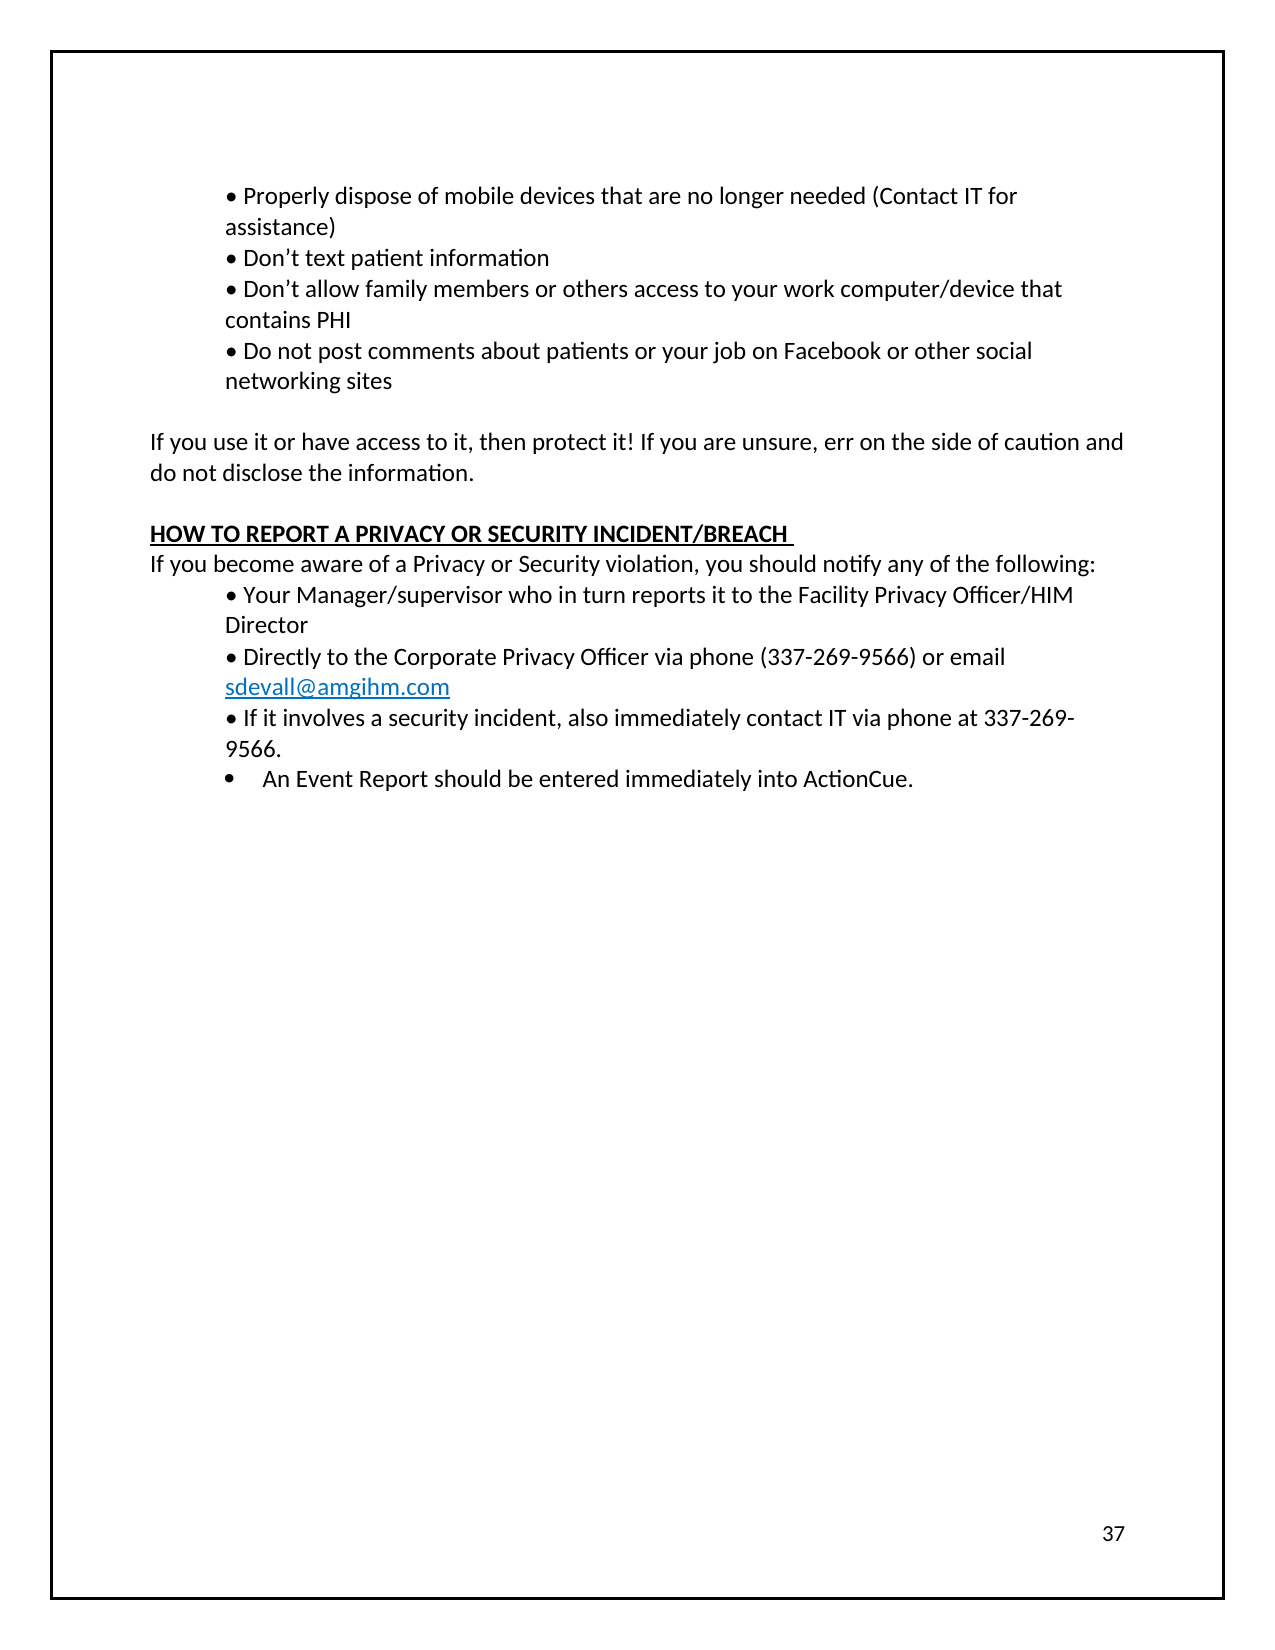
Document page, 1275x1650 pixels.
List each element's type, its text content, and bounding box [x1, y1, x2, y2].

text • If it involves a security incident, also immediately contact IT via phone at 337-269- 9566. [225, 702, 1125, 763]
text • Do not post comments about patients or your job on Facebook or other social networking sites [225, 335, 1125, 396]
text • Your Manager/supervisor who in turn reports it to the Facility Privacy Officer/HIM Director [225, 579, 1125, 640]
text • Properly dispose of mobile devices that are no longer needed (Contact IT for assistance) [225, 181, 1125, 242]
text If you become aware of a Privacy or Security violation, you should notify any of the following: [150, 549, 1125, 579]
text • Directly to the Corporate Privacy Officer via phone (337-269-9566) or email sdevall@amgihm.com [225, 641, 1125, 702]
list An Event Report should be entered immediately into ActionCue. [225, 763, 1125, 794]
text • Don’t text patient information [150, 242, 1125, 273]
text If you use it or have access to it, then protect it! If you are unsure, err on the side of caution and do not disclose the information. [150, 427, 1125, 488]
text • Don’t allow family members or others access to your work computer/device that contains PHI [225, 273, 1125, 334]
text HOW TO REPORT A PRIVACY OR SECURITY INCIDENT/BREACH [150, 518, 1125, 549]
